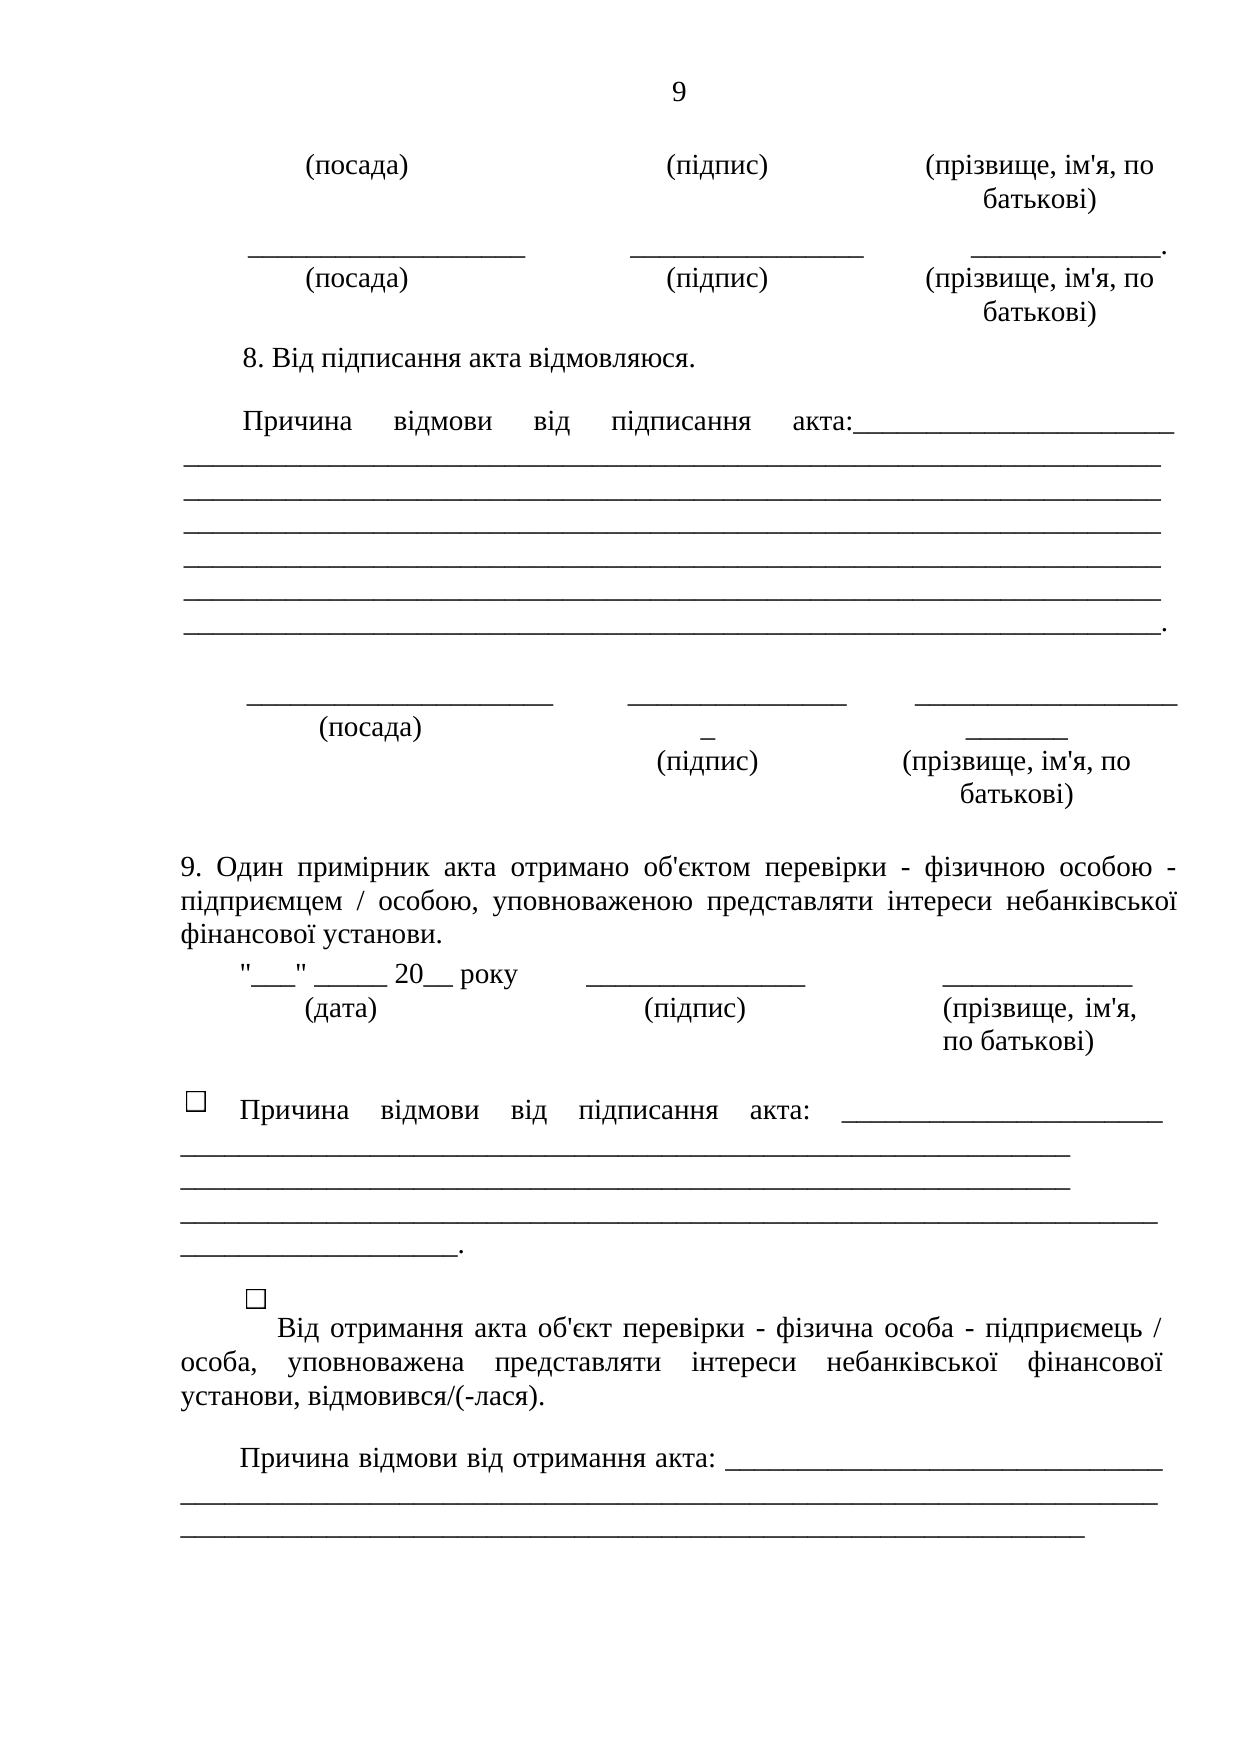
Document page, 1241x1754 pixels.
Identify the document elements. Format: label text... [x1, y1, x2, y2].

table_cell _____________. (прізвище, ім'я, по батькові) [898, 221, 1181, 334]
table_cell "___" _____ 20__ року (дата) [177, 953, 524, 1060]
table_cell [536, 141, 898, 221]
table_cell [177, 141, 536, 221]
table_cell ________________ (підпис) [536, 221, 898, 334]
table_header _________________________ (прізвище, ім'я, по батькові) [852, 673, 1181, 813]
table_header ________________ (підпис) [563, 673, 852, 813]
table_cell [177, 1060, 1166, 1544]
table_cell 9. Один примірник акта отримано об'єктом перевірки - фізичною особою - підприємцем / особою, уповноваженою представляти інтереси небанківської фінансової установи. [177, 813, 1181, 953]
table_cell 8. Від підписання акта відмовляюся. Причина відмови від підписання акта:______________________ ______________________________________________________________________________________________________________________________________ ______________________________________________________________________________________________________________________________________ ______________________________________________________________________________________________________________________________________. [177, 334, 1181, 644]
table_header _____________________ (посада) [177, 673, 563, 813]
table_cell ___________________ (посада) [177, 221, 536, 334]
picture [246, 1289, 266, 1309]
table_cell _____________ (прізвище, ім'я, по батькові) [940, 953, 1140, 1060]
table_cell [898, 141, 1181, 221]
table_cell _______________ (підпис) [524, 953, 939, 1060]
picture [186, 1091, 206, 1112]
